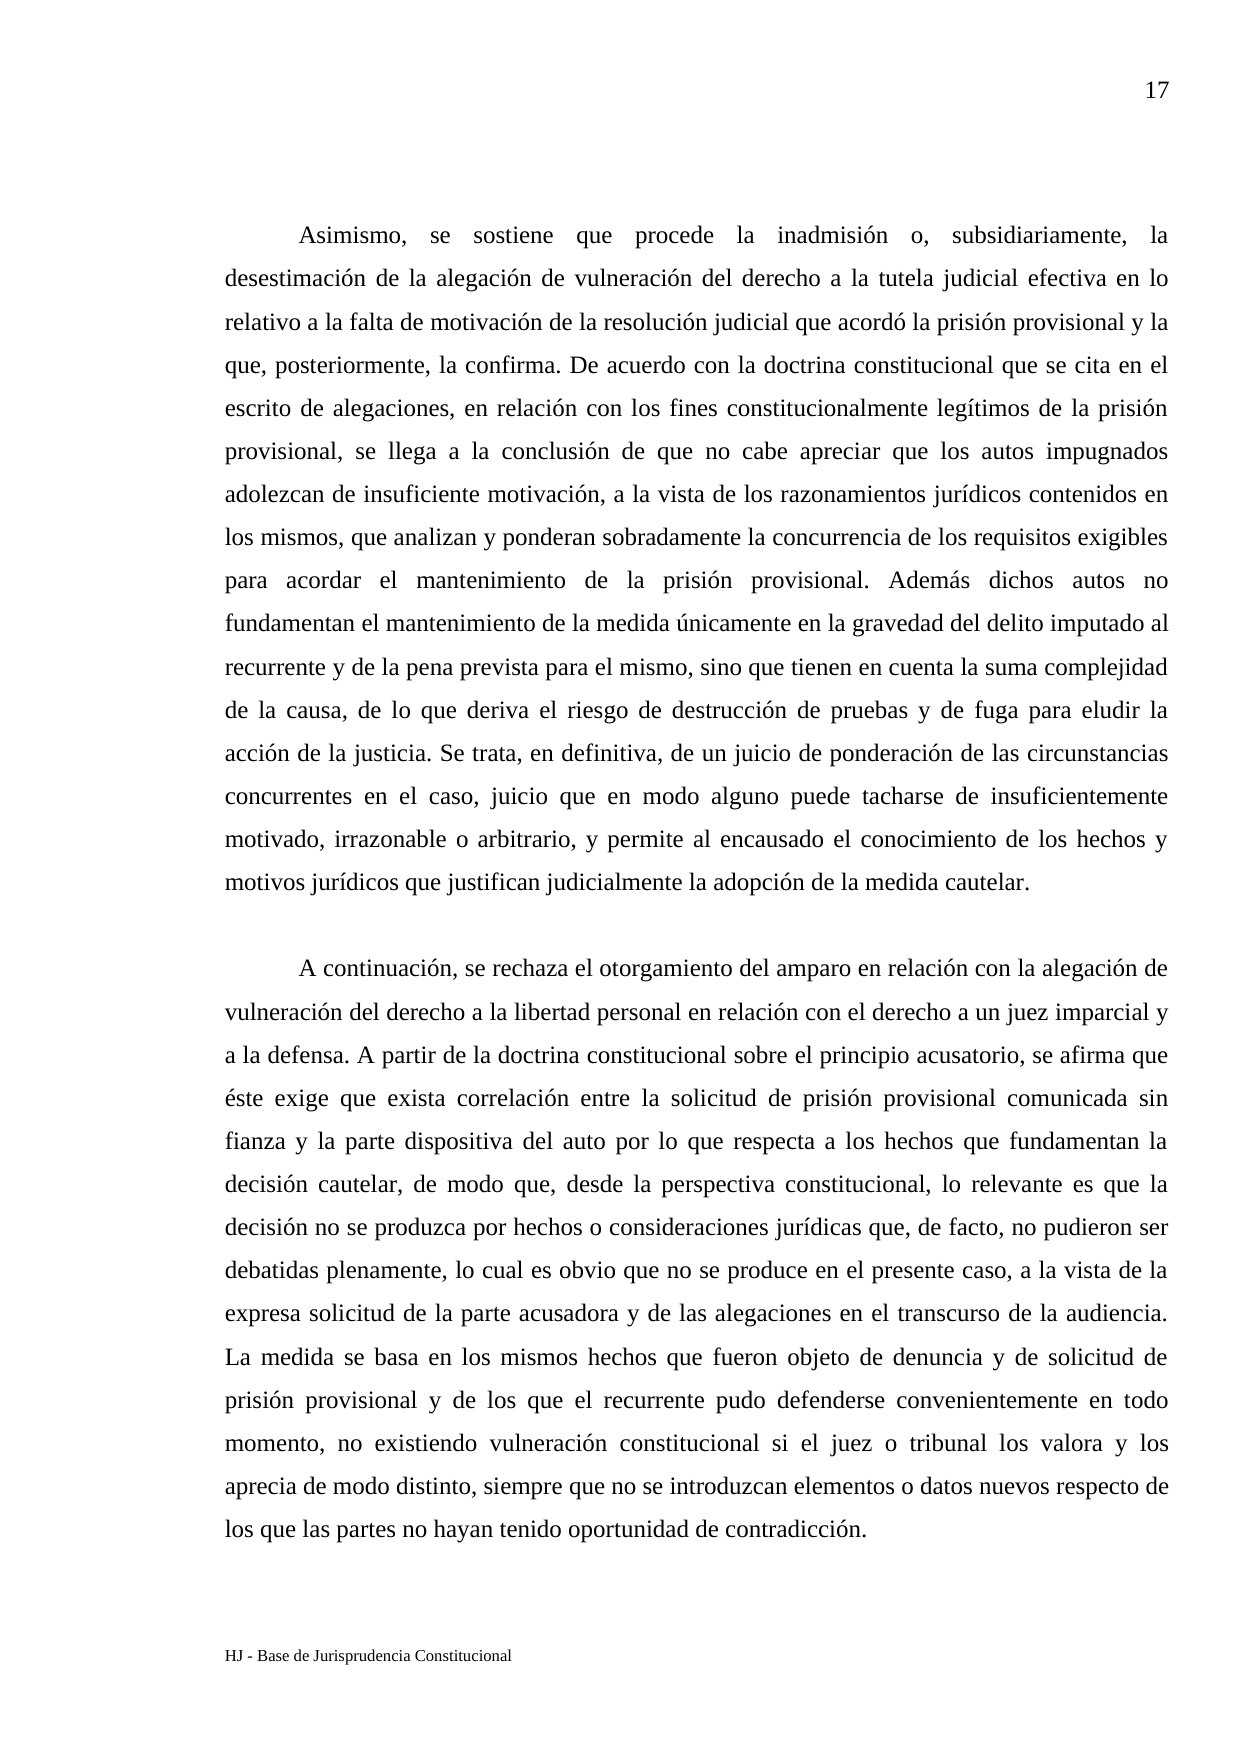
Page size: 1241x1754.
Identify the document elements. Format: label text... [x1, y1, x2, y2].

text Asimismo, se sostiene que procede la inadmisión o, subsidiariamente, la desestimación de la alegación de vulneración del derecho a la tutela judicial efectiva en lo relativo a la falta de motivación de la resolución judicial que acordó la prisión provisional y la que, posteriormente, la confirma. De acuerdo con la doctrina constitucional que se cita en el escrito de alegaciones, en relación con los fines constitucionalmente legítimos de la prisión provisional, se llega a la conclusión de que no cabe apreciar que los autos impugnados adolezcan de insuficiente motivación, a la vista de los razonamientos jurídicos contenidos en los mismos, que analizan y ponderan sobradamente la concurrencia de los requisitos exigibles para acordar el mantenimiento de la prisión provisional. Además dichos autos no fundamentan el mantenimiento de la medida únicamente en la gravedad del delito imputado al recurrente y de la pena prevista para el mismo, sino que tienen en cuenta la suma complejidad de la causa, de lo que deriva el riesgo de destrucción de pruebas y de fuga para eludir la acción de la justicia. Se trata, en definitiva, de un juicio de ponderación de las circunstancias concurrentes en el caso, juicio que en modo alguno puede tacharse de insuficientemente motivado, irrazonable o arbitrario, y permite al encausado el conocimiento de los hechos y motivos jurídicos que justifican judicialmente la adopción de la medida cautelar. [224, 220, 1169, 896]
text A continuación, se rechaza el otorgamiento del amparo en relación con la alegación de vulneración del derecho a la libertad personal en relación con el derecho a un juez imparcial y a la defensa. A partir de la doctrina constitucional sobre el principio acusatorio, se afirma que éste exige que exista correlación entre la solicitud de prisión provisional comunicada sin fianza y la parte dispositiva del auto por lo que respecta a los hechos que fundamentan la decisión cautelar, de modo que, desde la perspectiva constitucional, lo relevante es que la decisión no se produzca por hechos o consideraciones jurídicas que, de facto, no pudieron ser debatidas plenamente, lo cual es obvio que no se produce en el presente caso, a la vista de la expresa solicitud de la parte acusadora y de las alegaciones en el transcurso de la audiencia. La medida se basa en los mismos hechos que fueron objeto de denuncia y de solicitud de prisión provisional y de los que el recurrente pudo defenderse convenientemente en todo momento, no existiendo vulneración constitucional si el juez o tribunal los valora y los aprecia de modo distinto, siempre que no se introduzcan elementos o datos nuevos respecto de los que las partes no hayan tenido oportunidad de contradicción. [224, 953, 1169, 1543]
